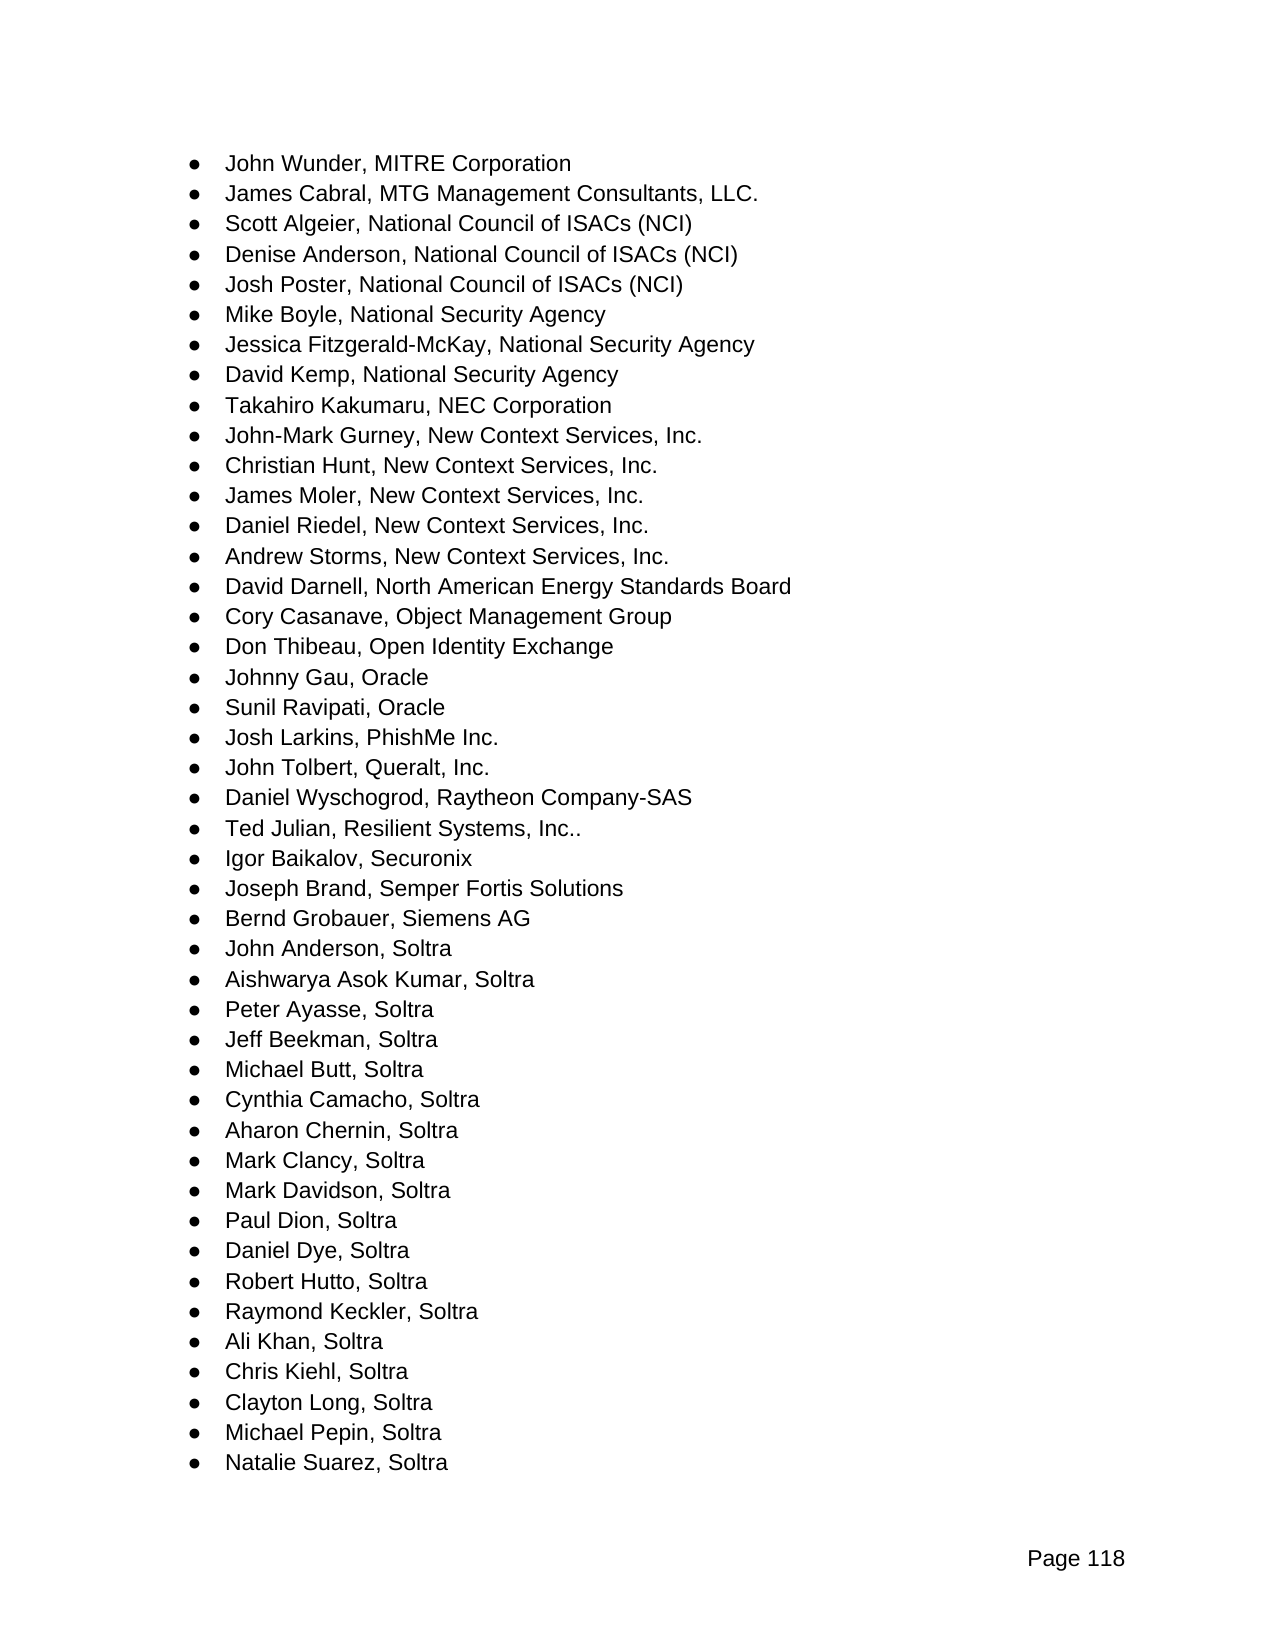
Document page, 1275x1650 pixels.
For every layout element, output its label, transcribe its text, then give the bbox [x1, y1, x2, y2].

list Paul Dion, Soltra [187, 1207, 1125, 1234]
list Andrew Storms, New Context Services, Inc. [187, 543, 1125, 569]
list Natalie Suarez, Soltra [187, 1449, 1125, 1475]
list Denise Anderson, National Council of ISACs (NCI) [187, 241, 1125, 267]
list Josh Poster, National Council of ISACs (NCI) [187, 271, 1125, 297]
list Mike Boyle, National Security Agency [187, 301, 1125, 327]
list Cynthia Camacho, Soltra [187, 1086, 1125, 1113]
list Robert Hutto, Soltra [187, 1268, 1125, 1294]
list Michael Butt, Soltra [187, 1056, 1125, 1083]
list Joseph Brand, Semper Fortis Solutions [187, 875, 1125, 901]
list Ted Julian, Resilient Systems, Inc.. [187, 814, 1125, 841]
list Bernd Grobauer, Siemens AG [187, 905, 1125, 932]
list Raymond Keckler, Soltra [187, 1298, 1125, 1324]
list John Tolbert, Queralt, Inc. [187, 754, 1125, 781]
list Takahiro Kakumaru, NEC Corporation [187, 392, 1125, 418]
list Josh Larkins, PhishMe Inc. [187, 724, 1125, 750]
list Aharon Chernin, Soltra [187, 1117, 1125, 1143]
list Chris Kiehl, Soltra [187, 1358, 1125, 1385]
list Daniel Riedel, New Context Services, Inc. [187, 512, 1125, 539]
list James Moler, New Context Services, Inc. [187, 482, 1125, 509]
list John-Mark Gurney, New Context Services, Inc. [187, 422, 1125, 448]
list Scott Algeier, National Council of ISACs (NCI) [187, 210, 1125, 237]
list Mark Clancy, Soltra [187, 1147, 1125, 1173]
list David Kemp, National Security Agency [187, 361, 1125, 388]
list Sunil Ravipati, Oracle [187, 694, 1125, 720]
list Aishwarya Asok Kumar, Soltra [187, 966, 1125, 992]
list Cory Casanave, Object Management Group [187, 603, 1125, 629]
list David Darnell, North American Energy Standards Board [187, 573, 1125, 599]
list Michael Pepin, Soltra [187, 1419, 1125, 1445]
list James Cabral, MTG Management Consultants, LLC. [187, 180, 1125, 207]
list John Wunder, MITRE Corporation [187, 150, 1125, 176]
list Daniel Wyschogrod, Raytheon Company-SAS [187, 784, 1125, 811]
list Don Thibeau, Open Identity Exchange [187, 633, 1125, 660]
list Jeff Beekman, Soltra [187, 1026, 1125, 1052]
list John Anderson, Soltra [187, 935, 1125, 962]
list Igor Baikalov, Securonix [187, 845, 1125, 871]
list Mark Davidson, Soltra [187, 1177, 1125, 1203]
list Clayton Long, Soltra [187, 1388, 1125, 1415]
list Ali Khan, Soltra [187, 1328, 1125, 1354]
list Christian Hunt, New Context Services, Inc. [187, 452, 1125, 478]
list Jessica Fitzgerald-McKay, National Security Agency [187, 331, 1125, 358]
list Peter Ayasse, Soltra [187, 996, 1125, 1022]
list Daniel Dye, Soltra [187, 1237, 1125, 1264]
list Johnny Gau, Oracle [187, 663, 1125, 690]
